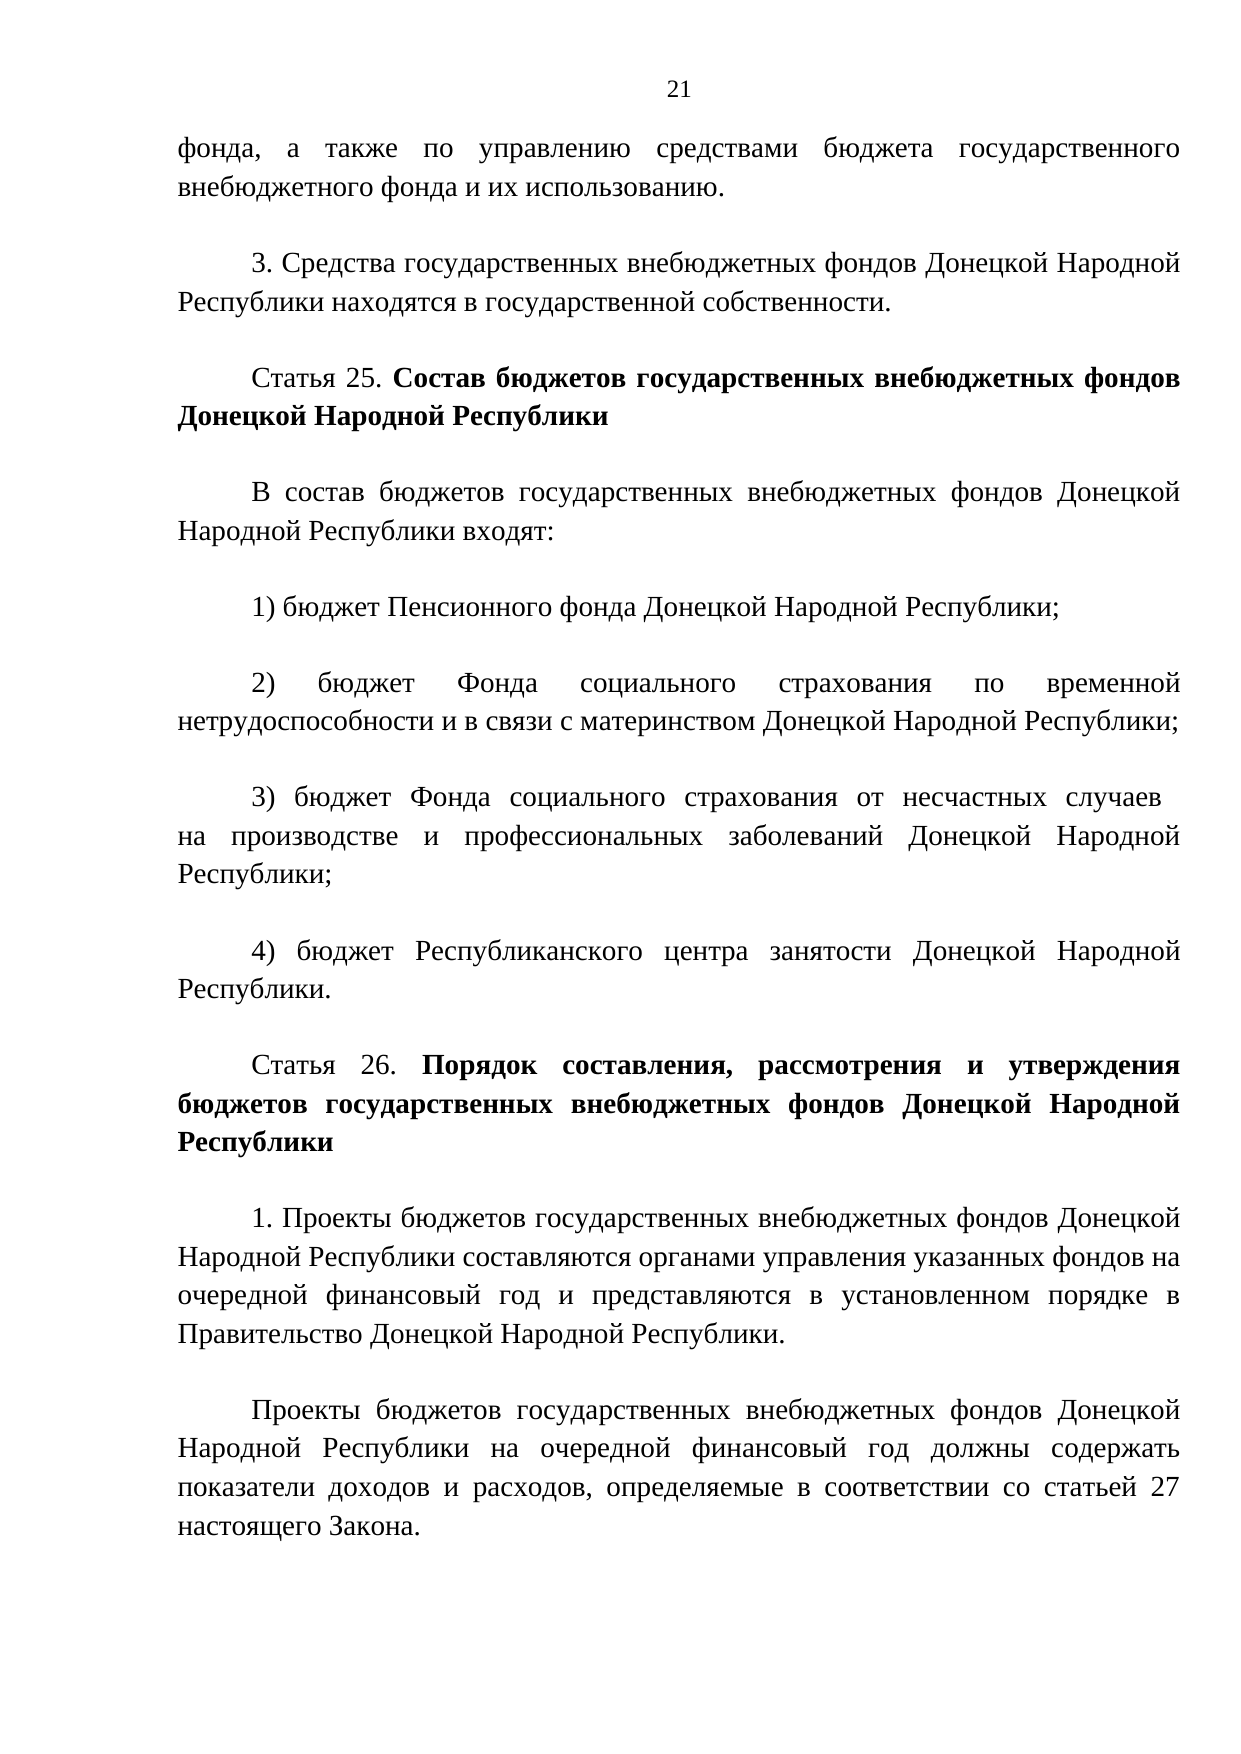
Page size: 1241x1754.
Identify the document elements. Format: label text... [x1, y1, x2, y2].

text 3. Средства государственных внебюджетных фондов Донецкой Народной Республики находятся в государственной собственности. [177, 245, 1181, 317]
text Статья 26. Порядок составления, рассмотрения и утверждения бюджетов государственных внебюджетных фондов Донецкой Народной Республики [177, 1047, 1181, 1158]
text 3) бюджет Фонда социального страхования от несчастных случаев на производстве и профессиональных заболеваний Донецкой Народной Республики; [177, 779, 1181, 890]
text Проекты бюджетов государственных внебюджетных фондов Донецкой Народной Республики на очередной финансовый год должны содержать показатели доходов и расходов, определяемые в соответствии со статьей 27 настоящего Закона. [177, 1392, 1181, 1541]
text Статья 25. Состав бюджетов государственных внебюджетных фондов Донецкой Народной Республики [177, 360, 1181, 432]
text 2) бюджет Фонда социального страхования по временной нетрудоспособности и в связи с материнством Донецкой Народной Республики; [177, 665, 1181, 737]
text В состав бюджетов государственных внебюджетных фондов Донецкой Народной Республики входят: [177, 474, 1181, 546]
text 1. Проекты бюджетов государственных внебюджетных фондов Донецкой Народной Республики составляются органами управления указанных фондов на очередной финансовый год и представляются в установленном порядке в Правительство Донецкой Народной Республики. [177, 1200, 1181, 1349]
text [177, 131, 1181, 203]
text 1) бюджет Пенсионного фонда Донецкой Народной Республики; [177, 589, 1181, 622]
text 4) бюджет Республиканского центра занятости Донецкой Народной Республики. [177, 933, 1181, 1005]
